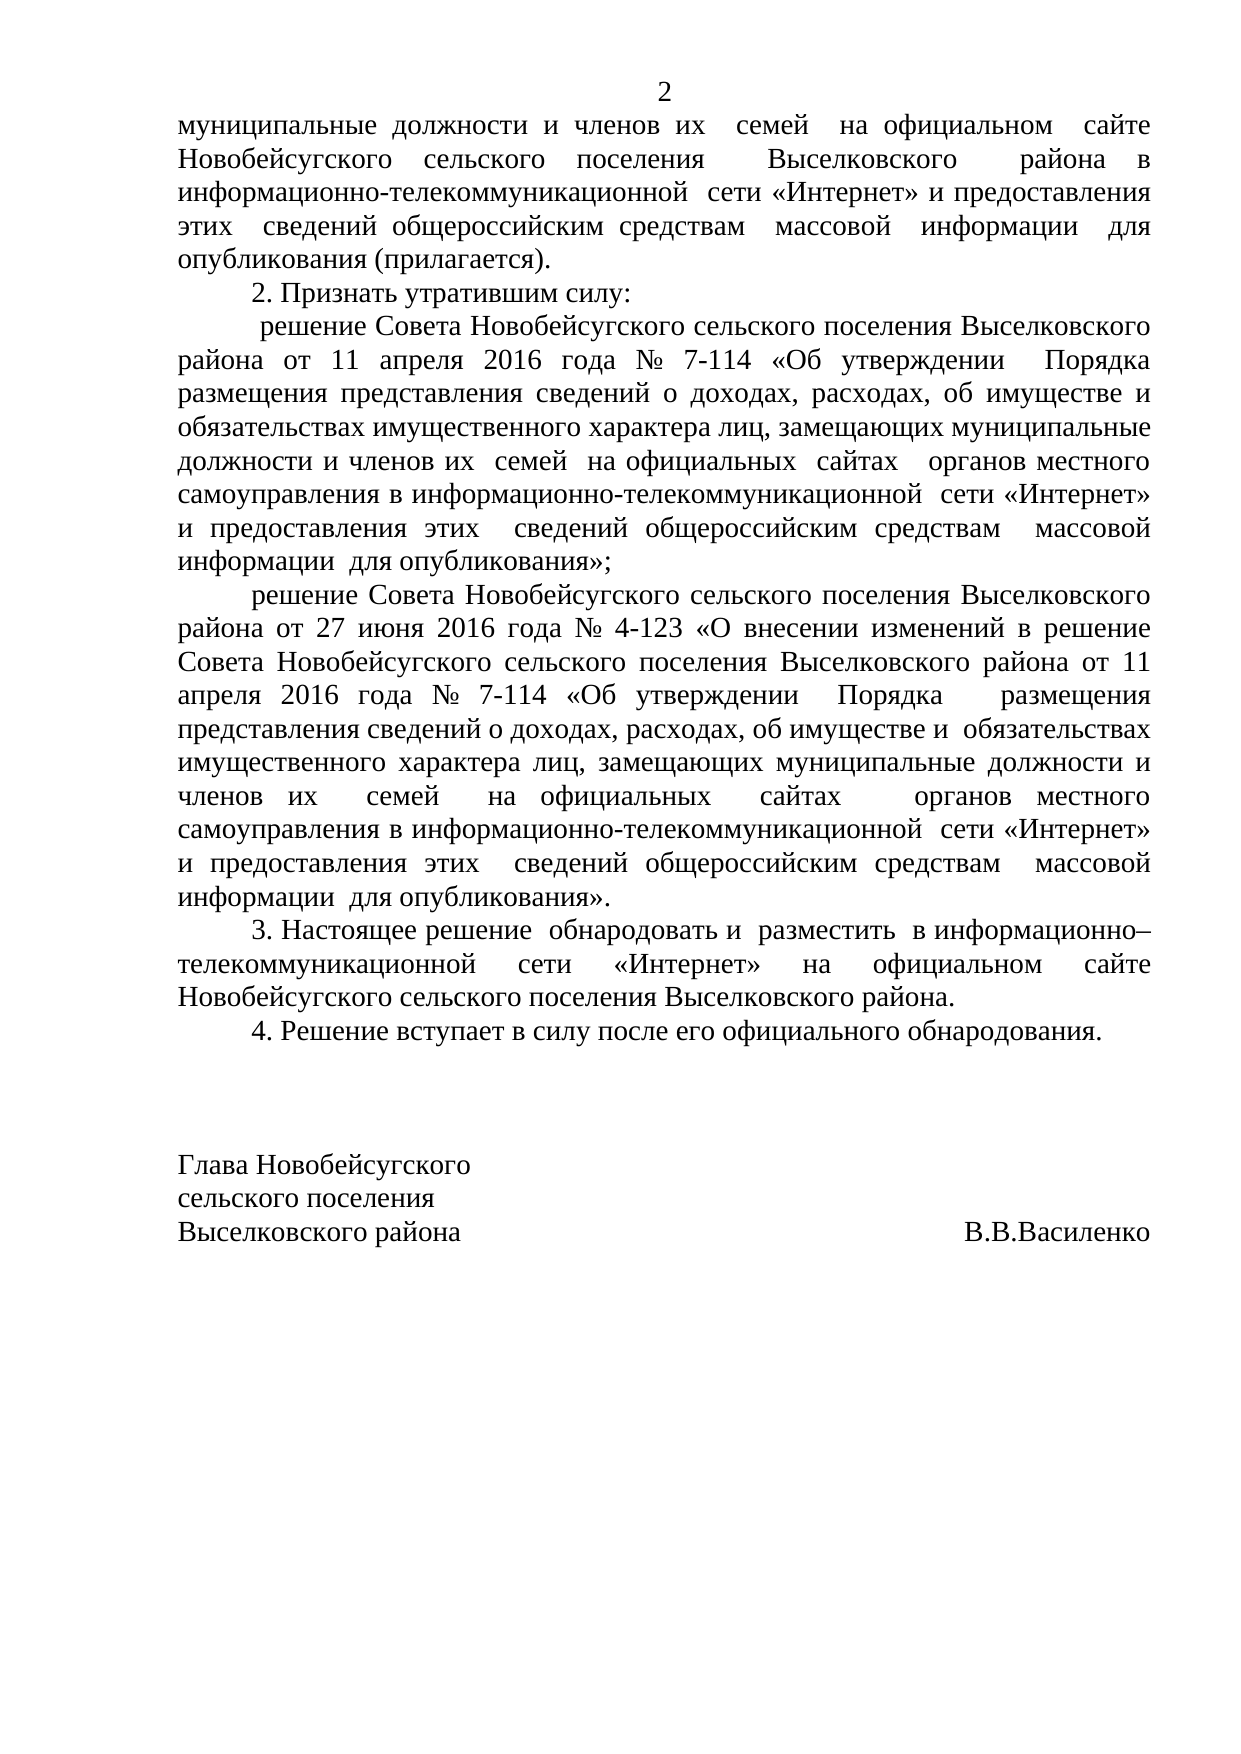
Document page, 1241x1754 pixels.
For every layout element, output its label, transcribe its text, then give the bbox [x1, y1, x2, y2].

text 3. Настоящее решение обнародовать и разместить в информационно–телекоммуникационной сети «Интернет» на официальном сайте Новобейсугского сельского поселения Выселковского района. [177, 912, 1152, 1013]
text решение Совета Новобейсугского сельского поселения Выселковского района от 11 апреля 2016 года № 7-114 «Об утверждении Порядка размещения представления сведений о доходах, расходах, об имуществе и обязательствах имущественного характера лиц, замещающих муниципальные должности и членов их семей на официальных сайтах органов местного самоуправления в информационно-телекоммуникационной сети «Интернет» и предоставления этих сведений общероссийским средствам массовой информации для опубликования»; [177, 308, 1152, 577]
text сельского поселения [177, 1181, 1152, 1214]
text Выселковского района В.В.Василенко [177, 1214, 1152, 1248]
text 4. Решение вступает в силу после его официального обнародования. [177, 1013, 1152, 1046]
text 2. Признать утратившим силу: [177, 275, 1152, 308]
text решение Совета Новобейсугского сельского поселения Выселковского района от 27 июня 2016 года № 4-123 «О внесении изменений в решение Совета Новобейсугского сельского поселения Выселковского района от 11 апреля 2016 года № 7-114 «Об утверждении Порядка размещения представления сведений о доходах, расходах, об имуществе и обязательствах имущественного характера лиц, замещающих муниципальные должности и членов их семей на официальных сайтах органов местного самоуправления в информационно-телекоммуникационной сети «Интернет» и предоставления этих сведений общероссийским средствам массовой информации для опубликования». [177, 577, 1152, 912]
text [177, 107, 1152, 275]
text Глава Новобейсугского [177, 1147, 1152, 1181]
